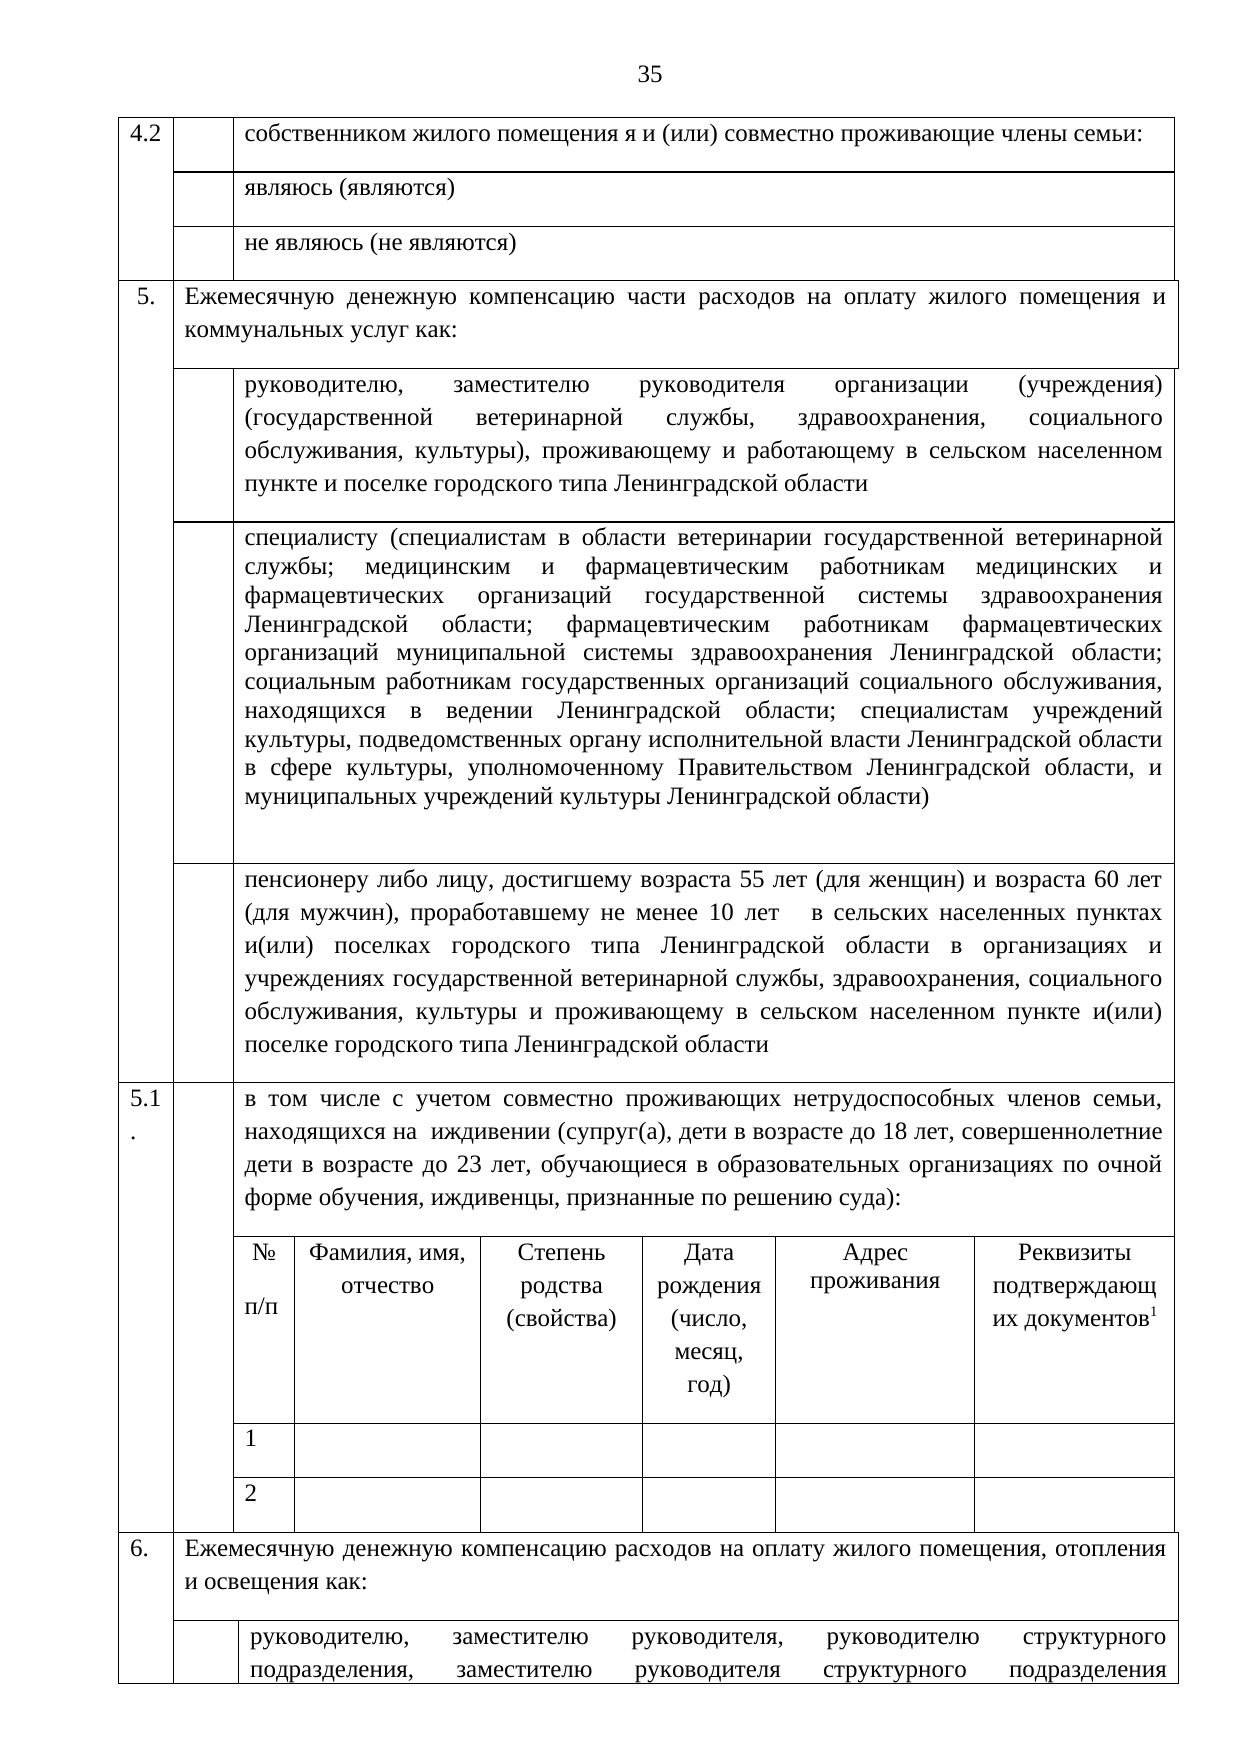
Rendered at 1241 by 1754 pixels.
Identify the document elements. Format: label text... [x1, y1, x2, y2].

table_cell являюсь (являются) [234, 173, 1174, 226]
table_cell [174, 1083, 233, 1532]
table_cell Адрес проживания [776, 1237, 974, 1422]
table_cell специалисту (специалистам в области ветеринарии государственной ветеринарной службы; медицинским и фармацевтическим работникам медицинских и фармацевтических организаций государственной системы здравоохранения Ленинградской области; фармацевтическим работникам фармацевтических организаций муниципальной системы здравоохранения Ленинградской области; социальным работникам государственных организаций социального обслуживания, находящихся в ведении Ленинградской области; специалистам учреждений культуры, подведомственных органу исполнительной власти Ленинградской области в сфере культуры, уполномоченному Правительством Ленинградской области, и муниципальных учреждений культуры Ленинградской области) [234, 523, 1174, 863]
table_cell [174, 227, 233, 280]
table_cell руководителю, заместителю руководителя организации (учреждения) (государственной ветеринарной службы, здравоохранения, социального обслуживания, культуры), проживающему и работающему в сельском населенном пункте и поселке городского типа Ленинградской области [234, 369, 1174, 521]
table_cell [481, 1424, 642, 1477]
table_cell Фамилия, имя, отчество [295, 1237, 480, 1422]
table_cell [174, 369, 233, 521]
table_cell 5. [119, 281, 173, 1082]
table_cell 5.1. [119, 1083, 173, 1532]
table_cell Ежемесячную денежную компенсацию части расходов на оплату жилого помещения и коммунальных услуг как: [174, 281, 1178, 368]
table_cell [295, 1478, 480, 1532]
table_cell [174, 1621, 238, 1682]
table_cell [975, 1424, 1174, 1477]
table_cell пенсионеру либо лицу, достигшему возраста 55 лет (для женщин) и возраста 60 лет (для мужчин), проработавшему не менее 10 лет в сельских населенных пунктах и(или) поселках городского типа Ленинградской области в организациях и учреждениях государственной ветеринарной службы, здравоохранения, социального обслуживания, культуры и проживающему в сельском населенном пункте и(или) поселке городского типа Ленинградской области [234, 864, 1174, 1082]
table_cell [174, 173, 233, 226]
table_cell не являюсь (не являются) [234, 227, 1174, 280]
table_cell [776, 1478, 974, 1532]
table_cell [776, 1424, 974, 1477]
table_cell [295, 1424, 480, 1477]
table_cell 2 [234, 1478, 294, 1532]
table_cell Ежемесячную денежную компенсацию расходов на оплату жилого помещения, отопления и освещения как: [174, 1533, 1178, 1620]
table_cell [481, 1478, 642, 1532]
table_cell [174, 523, 233, 863]
table_cell [975, 1478, 1174, 1532]
table_cell в том числе с учетом совместно проживающих нетрудоспособных членов семьи, находящихся на иждивении (супруг(а), дети в возрасте до 18 лет, совершеннолетние дети в возрасте до 23 лет, обучающиеся в образовательных организациях по очной форме обучения, иждивенцы, признанные по решению суда): [234, 1083, 1174, 1236]
table_cell 6. [119, 1533, 173, 1682]
table_cell [174, 118, 233, 171]
table_cell 1 [234, 1424, 294, 1477]
table_cell 4.2 [119, 118, 173, 280]
table_cell [174, 864, 233, 1082]
table_cell № п/п [234, 1237, 294, 1422]
table_cell [643, 1478, 775, 1532]
table_cell Реквизиты подтверждающих документов1 [975, 1237, 1174, 1422]
table_cell собственником жилого помещения я и (или) совместно проживающие члены семьи: [234, 118, 1174, 171]
table_cell Дата рождения (число, месяц, год) [643, 1237, 775, 1422]
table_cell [239, 1621, 1178, 1682]
table_cell [643, 1424, 775, 1477]
table_cell Степень родства (свойства) [481, 1237, 642, 1422]
